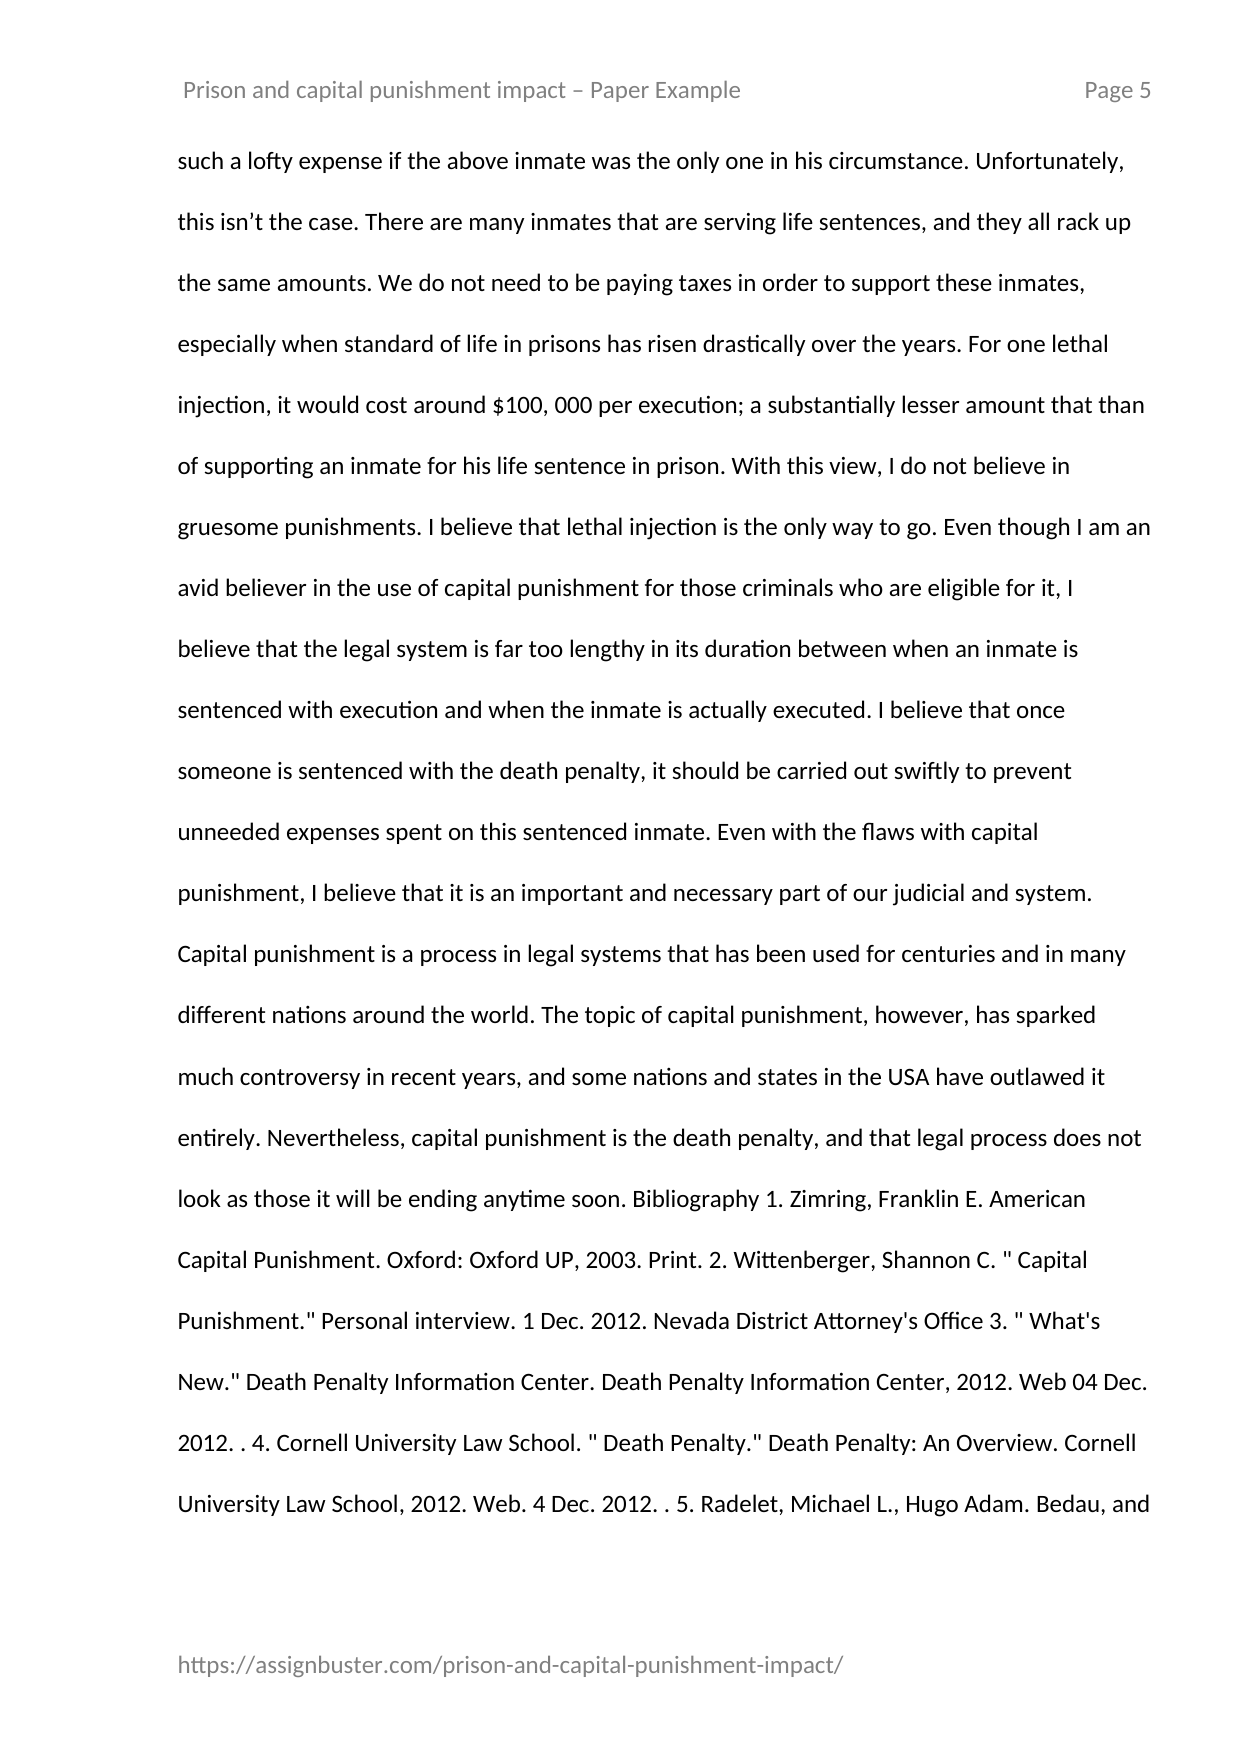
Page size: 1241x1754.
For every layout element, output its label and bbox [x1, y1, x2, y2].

text [177, 145, 1152, 1518]
